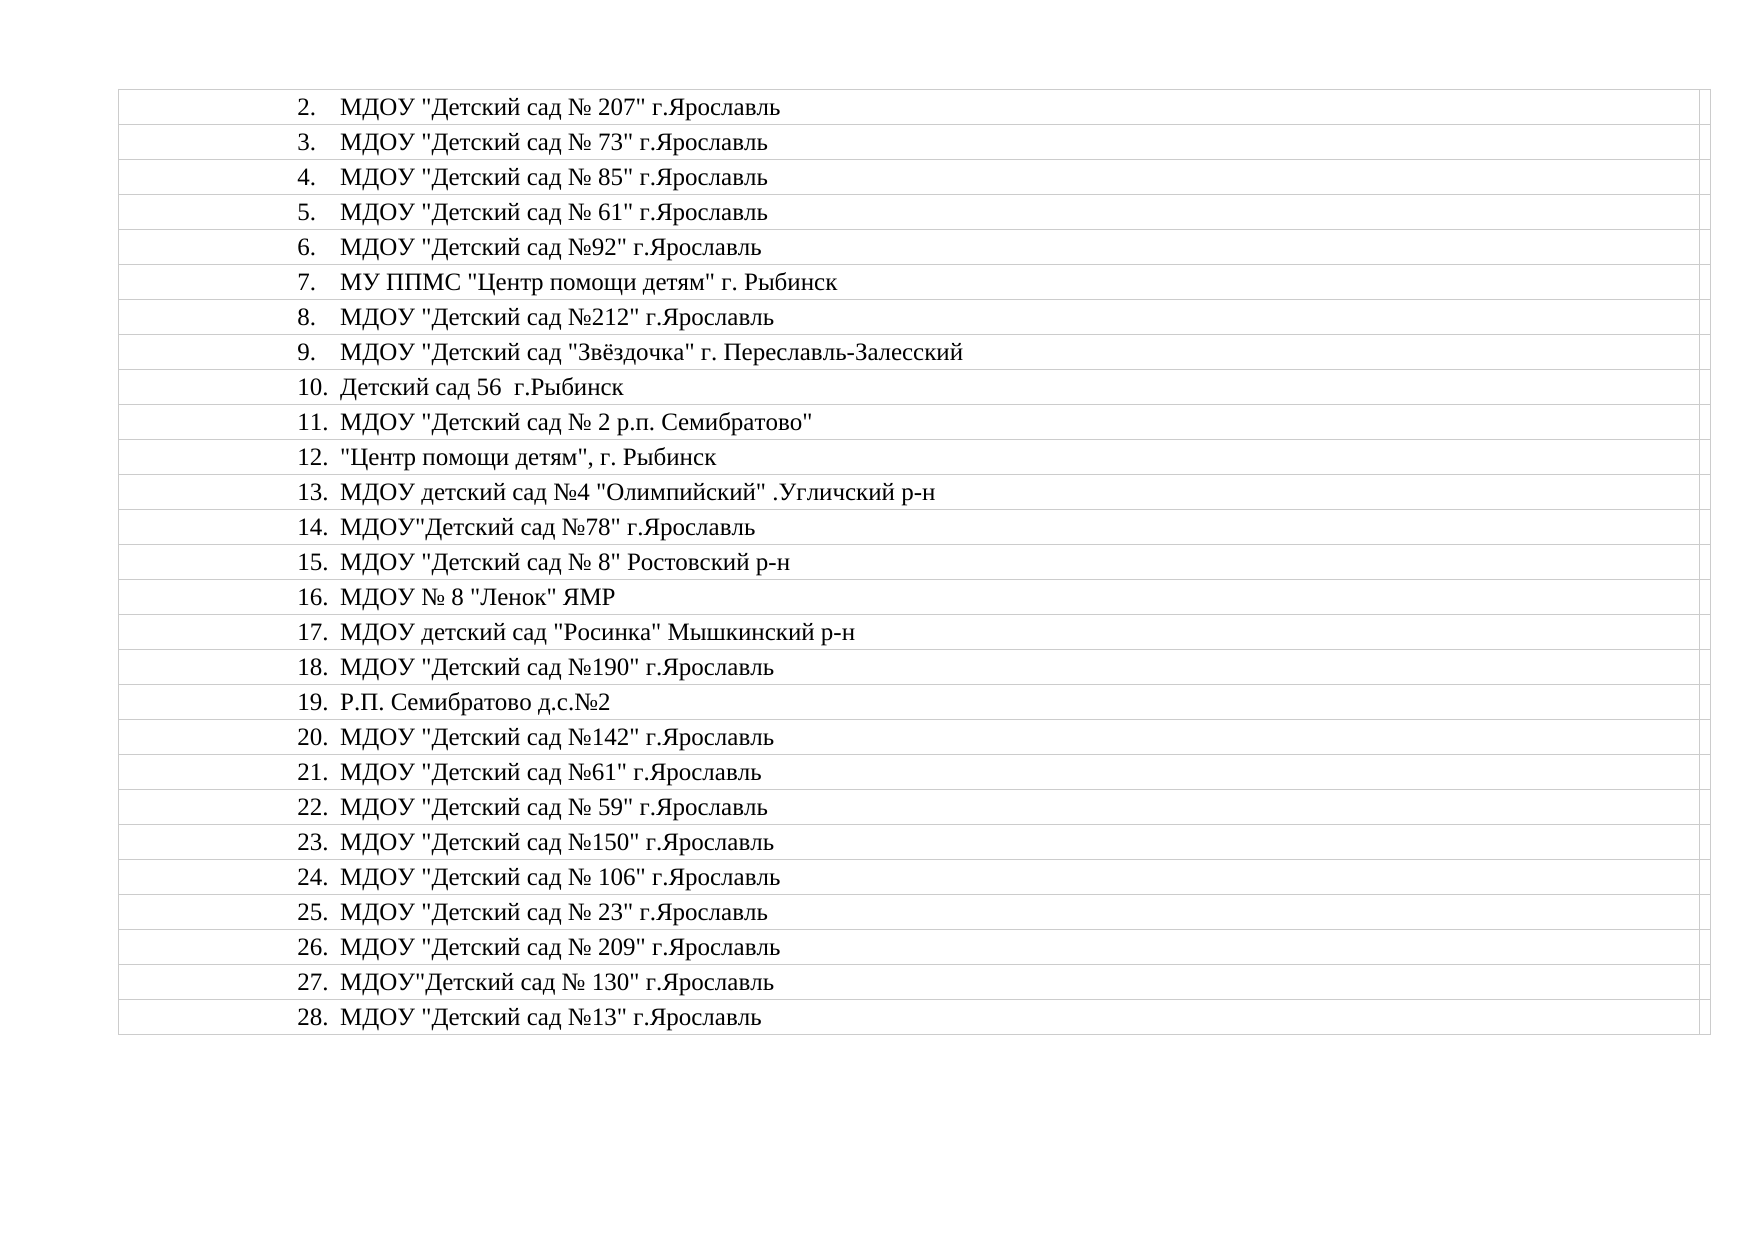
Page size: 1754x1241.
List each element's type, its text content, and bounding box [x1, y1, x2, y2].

table_cell МДОУ "Детский сад № 85" г.Ярославль [119, 160, 1699, 193]
table_cell МДОУ "Детский сад №142" г.Ярославль [119, 720, 1699, 753]
table_cell [1700, 790, 1710, 823]
table_cell [1700, 510, 1710, 543]
table_cell [1700, 825, 1710, 858]
table_cell [1700, 965, 1710, 998]
table_cell МДОУ "Детский сад № 207" г.Ярославль [119, 90, 1699, 123]
table_cell МДОУ "Детский сад № 61" г.Ярославль [119, 195, 1699, 228]
table_cell МДОУ "Детский сад № 8" Ростовский р-н [119, 545, 1699, 578]
table_cell МДОУ "Детский сад №190" г.Ярославль [119, 650, 1699, 683]
table_cell [1700, 650, 1710, 683]
table_cell [1700, 335, 1710, 368]
table_cell [1700, 160, 1710, 193]
table_cell МДОУ "Детский сад №92" г.Ярославль [119, 230, 1699, 263]
table_cell Р.П. Семибратово д.с.№2 [119, 685, 1699, 718]
table_cell МДОУ детский сад "Росинка" Мышкинский р-н [119, 615, 1699, 648]
table_cell [1700, 860, 1710, 893]
table_cell [1700, 475, 1710, 508]
table_cell МДОУ "Детский сад № 73" г.Ярославль [119, 125, 1699, 158]
table_cell [1700, 230, 1710, 263]
table_cell [1700, 370, 1710, 403]
table_cell МДОУ детский сад №4 "Олимпийский" .Угличский р-н [119, 475, 1699, 508]
table_cell МДОУ"Детский сад № 130" г.Ярославль [119, 965, 1699, 998]
table_cell [1700, 685, 1710, 718]
table_cell "Центр помощи детям", г. Рыбинск [119, 440, 1699, 473]
table_cell [1700, 1000, 1710, 1033]
table_cell [1700, 545, 1710, 578]
table_cell МДОУ № 8 "Ленок" ЯМР [119, 580, 1699, 613]
table_cell МДОУ "Детский сад № 23" г.Ярославль [119, 895, 1699, 928]
table_cell МДОУ "Детский сад №61" г.Ярославль [119, 755, 1699, 788]
table_cell МДОУ "Детский сад "Звёздочка" г. Переславль-Залесский [119, 335, 1699, 368]
table_cell МДОУ "Детский сад № 209" г.Ярославль [119, 930, 1699, 963]
table_cell МДОУ "Детский сад № 59" г.Ярославль [119, 790, 1699, 823]
table_cell [1700, 125, 1710, 158]
table_cell МДОУ "Детский сад № 106" г.Ярославль [119, 860, 1699, 893]
table_cell [1700, 895, 1710, 928]
table_cell [1700, 90, 1710, 123]
table_cell МДОУ "Детский сад №150" г.Ярославль [119, 825, 1699, 858]
table_cell [1700, 580, 1710, 613]
table_cell [1700, 195, 1710, 228]
table_cell МДОУ "Детский сад №13" г.Ярославль [119, 1000, 1699, 1033]
table_cell [1700, 755, 1710, 788]
table_cell МДОУ"Детский сад №78" г.Ярославль [119, 510, 1699, 543]
table_cell [1700, 440, 1710, 473]
table_cell [1700, 720, 1710, 753]
table_cell [1700, 930, 1710, 963]
table_cell МУ ППМС "Центр помощи детям" г. Рыбинск [119, 265, 1699, 298]
table_cell Детский сад 56 г.Рыбинск [119, 370, 1699, 403]
table_cell [1700, 405, 1710, 438]
table_cell [1700, 265, 1710, 298]
table_cell [1700, 300, 1710, 333]
table_cell МДОУ "Детский сад №212" г.Ярославль [119, 300, 1699, 333]
table_cell МДОУ "Детский сад № 2 р.п. Семибратово" [119, 405, 1699, 438]
table_cell [1700, 615, 1710, 648]
